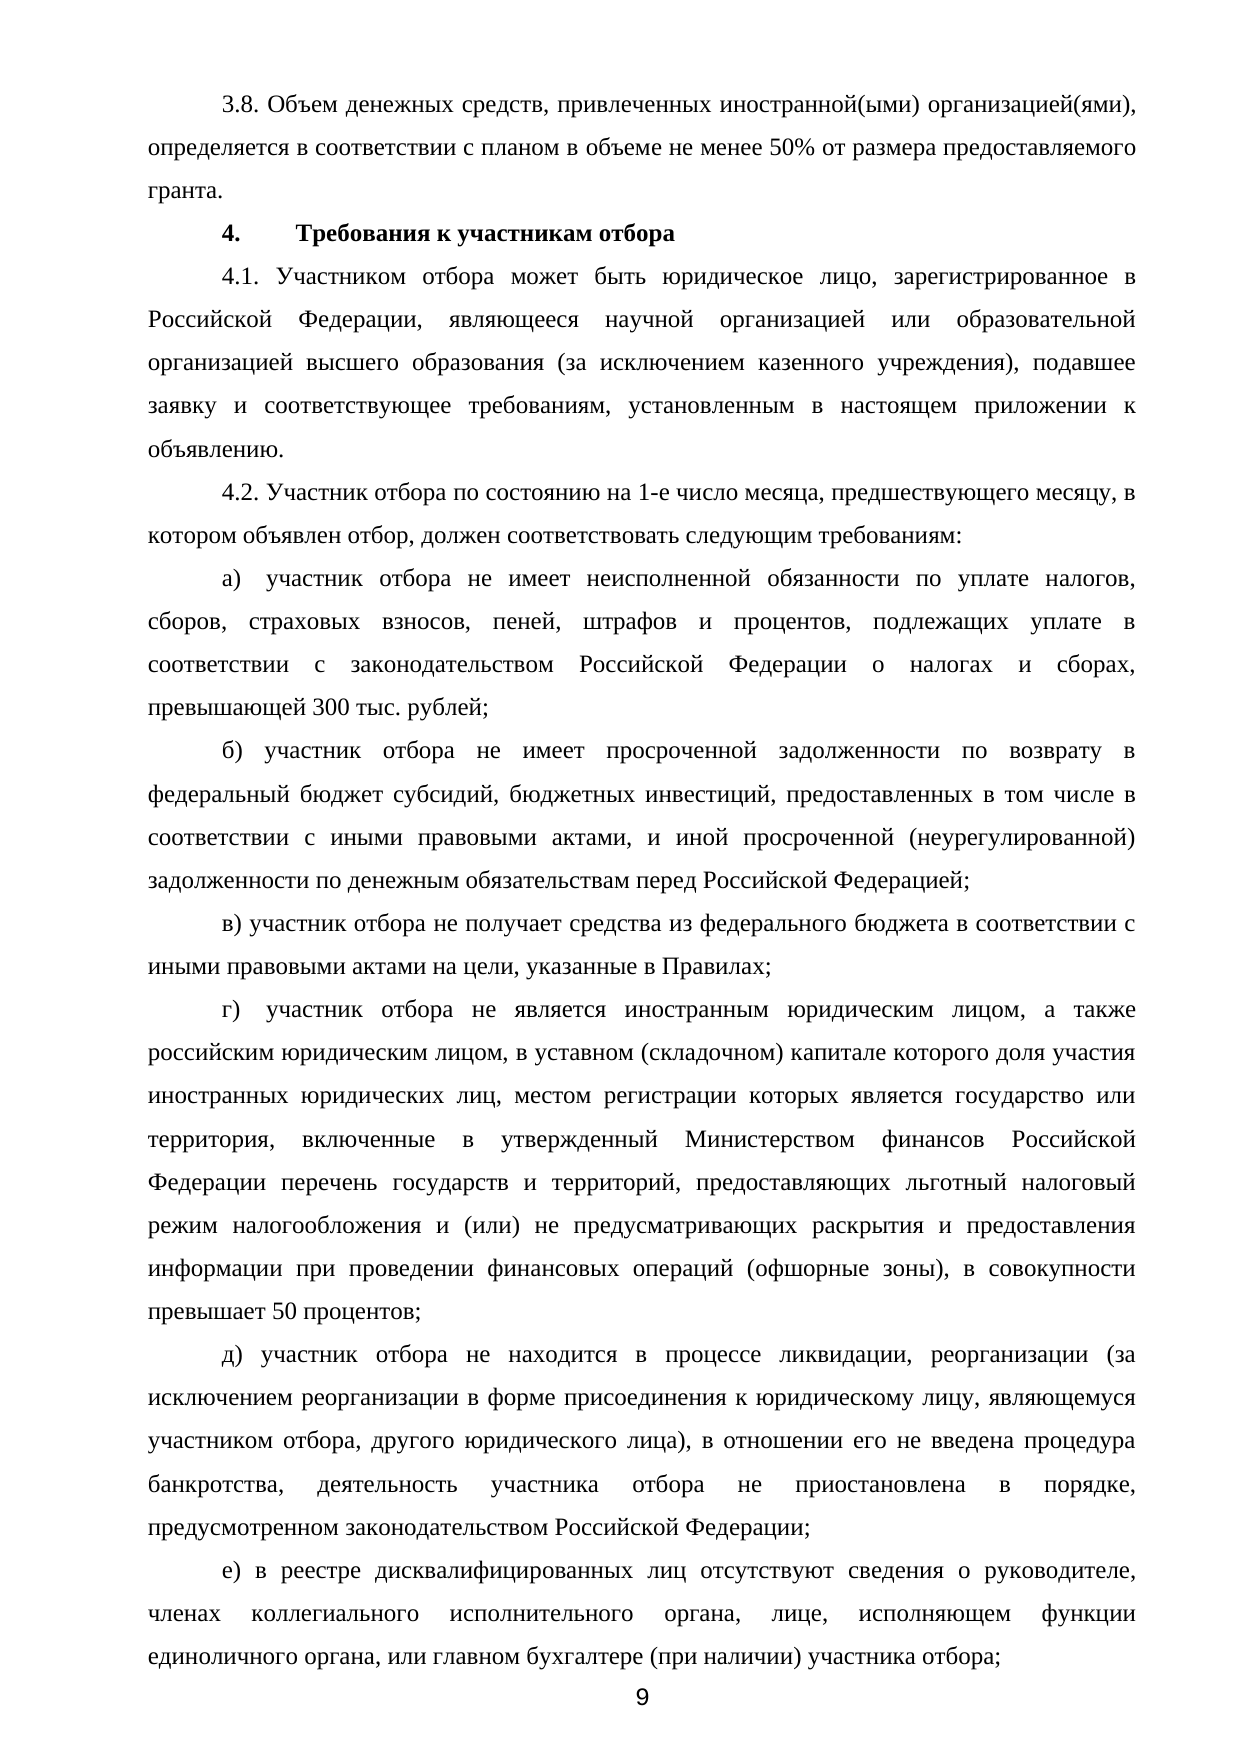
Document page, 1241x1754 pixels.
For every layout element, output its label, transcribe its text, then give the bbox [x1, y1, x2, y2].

text г) участник отбора не является иностранным юридическим лицом, а также российским юридическим лицом, в уставном (складочном) капитале которого доля участия иностранных юридических лиц, местом регистрации которых является государство или территория, включенные в утвержденный Министерством финансов Российской Федерации перечень государств и территорий, предоставляющих льготный налоговый режим налогообложения и (или) не предусматривающих раскрытия и предоставления информации при проведении финансовых операций (офшорные зоны), в совокупности превышает 50 процентов; [148, 994, 1137, 1325]
text 4.1. Участником отбора может быть юридическое лицо, зарегистрированное в Российской Федерации, являющееся научной организацией или образовательной организацией высшего образования (за исключением казенного учреждения), подавшее заявку и соответствующее требованиям, установленным в настоящем приложении к объявлению. [148, 261, 1137, 462]
text 4.2. Участник отбора по состоянию на 1-е число месяца, предшествующего месяцу, в котором объявлен отбор, должен соответствовать следующим требованиям: [148, 477, 1137, 549]
text а) участник отбора не имеет неисполненной обязанности по уплате налогов, сборов, страховых взносов, пеней, штрафов и процентов, подлежащих уплате в соответствии с законодательством Российской Федерации о налогах и сборах, превышающей 300 тыс. рублей; [148, 563, 1137, 721]
text 3.8. Объем денежных средств, привлеченных иностранной(ыми) организацией(ями), определяется в соответствии с планом в объеме не менее 50% от размера предоставляемого гранта. [148, 89, 1137, 204]
text б) участник отбора не имеет просроченной задолженности по возврату в федеральный бюджет субсидий, бюджетных инвестиций, предоставленных в том числе в соответствии с иными правовыми актами, и иной просроченной (неурегулированной) задолженности по денежным обязательствам перед Российской Федерацией; [148, 736, 1137, 894]
text в) участник отбора не получает средства из федерального бюджета в соответствии с иными правовыми актами на цели, указанные в Правилах; [148, 908, 1137, 980]
subtitle Требования к участникам отбора [148, 218, 1137, 247]
text е) в реестре дисквалифицированных лиц отсутствуют сведения о руководителе, членах коллегиального исполнительного органа, лице, исполняющем функции единоличного органа, или главном бухгалтере (при наличии) участника отбора; [148, 1555, 1137, 1670]
text д) участник отбора не находится в процессе ликвидации, реорганизации (за исключением реорганизации в форме присоединения к юридическому лицу, являющемуся участником отбора, другого юридического лица), в отношении его не введена процедура банкротства, деятельность участника отбора не приостановлена в порядке, предусмотренном законодательством Российской Федерации; [148, 1339, 1137, 1541]
